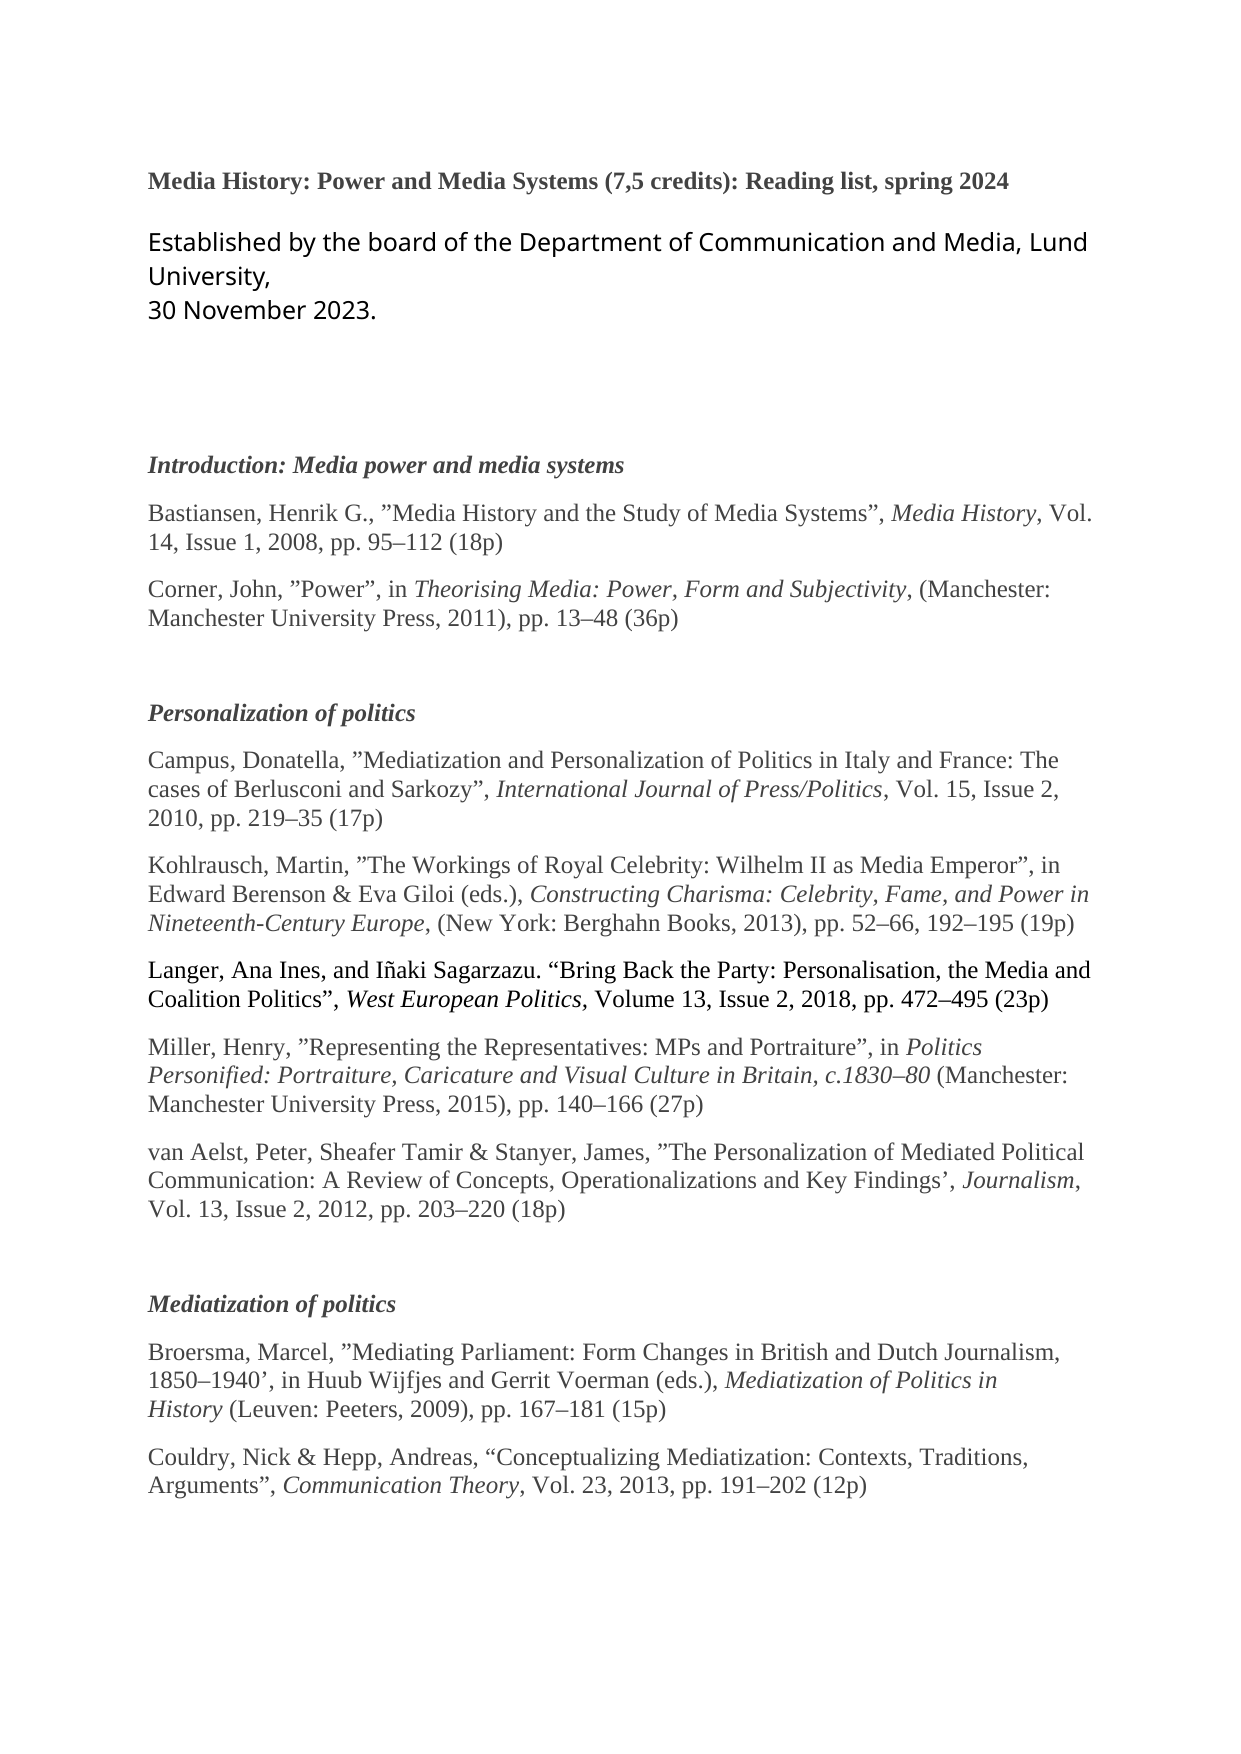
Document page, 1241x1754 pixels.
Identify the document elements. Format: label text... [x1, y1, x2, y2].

text Couldry, Nick & Hepp, Andreas, “Conceptualizing Mediatization: Contexts, Traditions, Arguments”, Communication Theory, Vol. 23, 2013, pp. 191–202 (12p) [148, 1442, 1093, 1499]
text Mediatization of politics [148, 1289, 1093, 1318]
text Corner, John, ”Power”, in Theorising Media: Power, Form and Subjectivity, (Manchester: Manchester University Press, 2011), pp. 13–48 (36p) [148, 574, 1093, 632]
text Kohlrausch, Martin, ”The Workings of Royal Celebrity: Wilhelm II as Media Emperor”, in Edward Berenson & Eva Giloi (eds.), Constructing Charisma: Celebrity, Fame, and Power in Nineteenth-Century Europe, (New York: Berghahn Books, 2013), pp. 52–66, 192–195 (19p) [148, 851, 1093, 937]
text Established by the board of the Department of Communication and Media, Lund University, 30 November 2023. [148, 224, 1093, 326]
text van Aelst, Peter, Sheafer Tamir & Stanyer, James, ”The Personalization of Mediated Political Communication: A Review of Concepts, Operationalizations and Key Findingsʼ, Journalism, Vol. 13, Issue 2, 2012, pp. 203–220 (18p) [148, 1137, 1093, 1223]
text Miller, Henry, ”Representing the Representatives: MPs and Portraiture”, in Politics Personified: Portraiture, Caricature and Visual Culture in Britain, c.1830–80 (Manchester: Manchester University Press, 2015), pp. 140–166 (27p) [148, 1032, 1093, 1118]
text Introduction: Media power and media systems [148, 451, 1093, 479]
text Media History: Power and Media Systems (7,5 credits): Reading list, spring 2024 [148, 166, 1093, 195]
text Bastiansen, Henrik G., ”Media History and the Study of Media Systems”, Media History, Vol. 14, Issue 1, 2008, pp. 95–112 (18p) [148, 498, 1093, 556]
text Broersma, Marcel, ”Mediating Parliament: Form Changes in British and Dutch Journalism, 1850–1940ʼ, in Huub Wijfjes and Gerrit Voerman (eds.), Mediatization of Politics in History (Leuven: Peeters, 2009), pp. 167–181 (15p) [148, 1337, 1093, 1423]
text Campus, Donatella, ”Mediatization and Personalization of Politics in Italy and France: The cases of Berlusconi and Sarkozy”, International Journal of Press/Politics, Vol. 15, Issue 2, 2010, pp. 219–35 (17p) [148, 746, 1093, 832]
text Personalization of politics [148, 698, 1093, 727]
text Langer, Ana Ines, and Iñaki Sagarzazu. “Bring Back the Party: Personalisation, the Media and Coalition Politics”, West European Politics, Volume 13, Issue 2, 2018, pp. 472–495 (23p) [148, 956, 1093, 1013]
